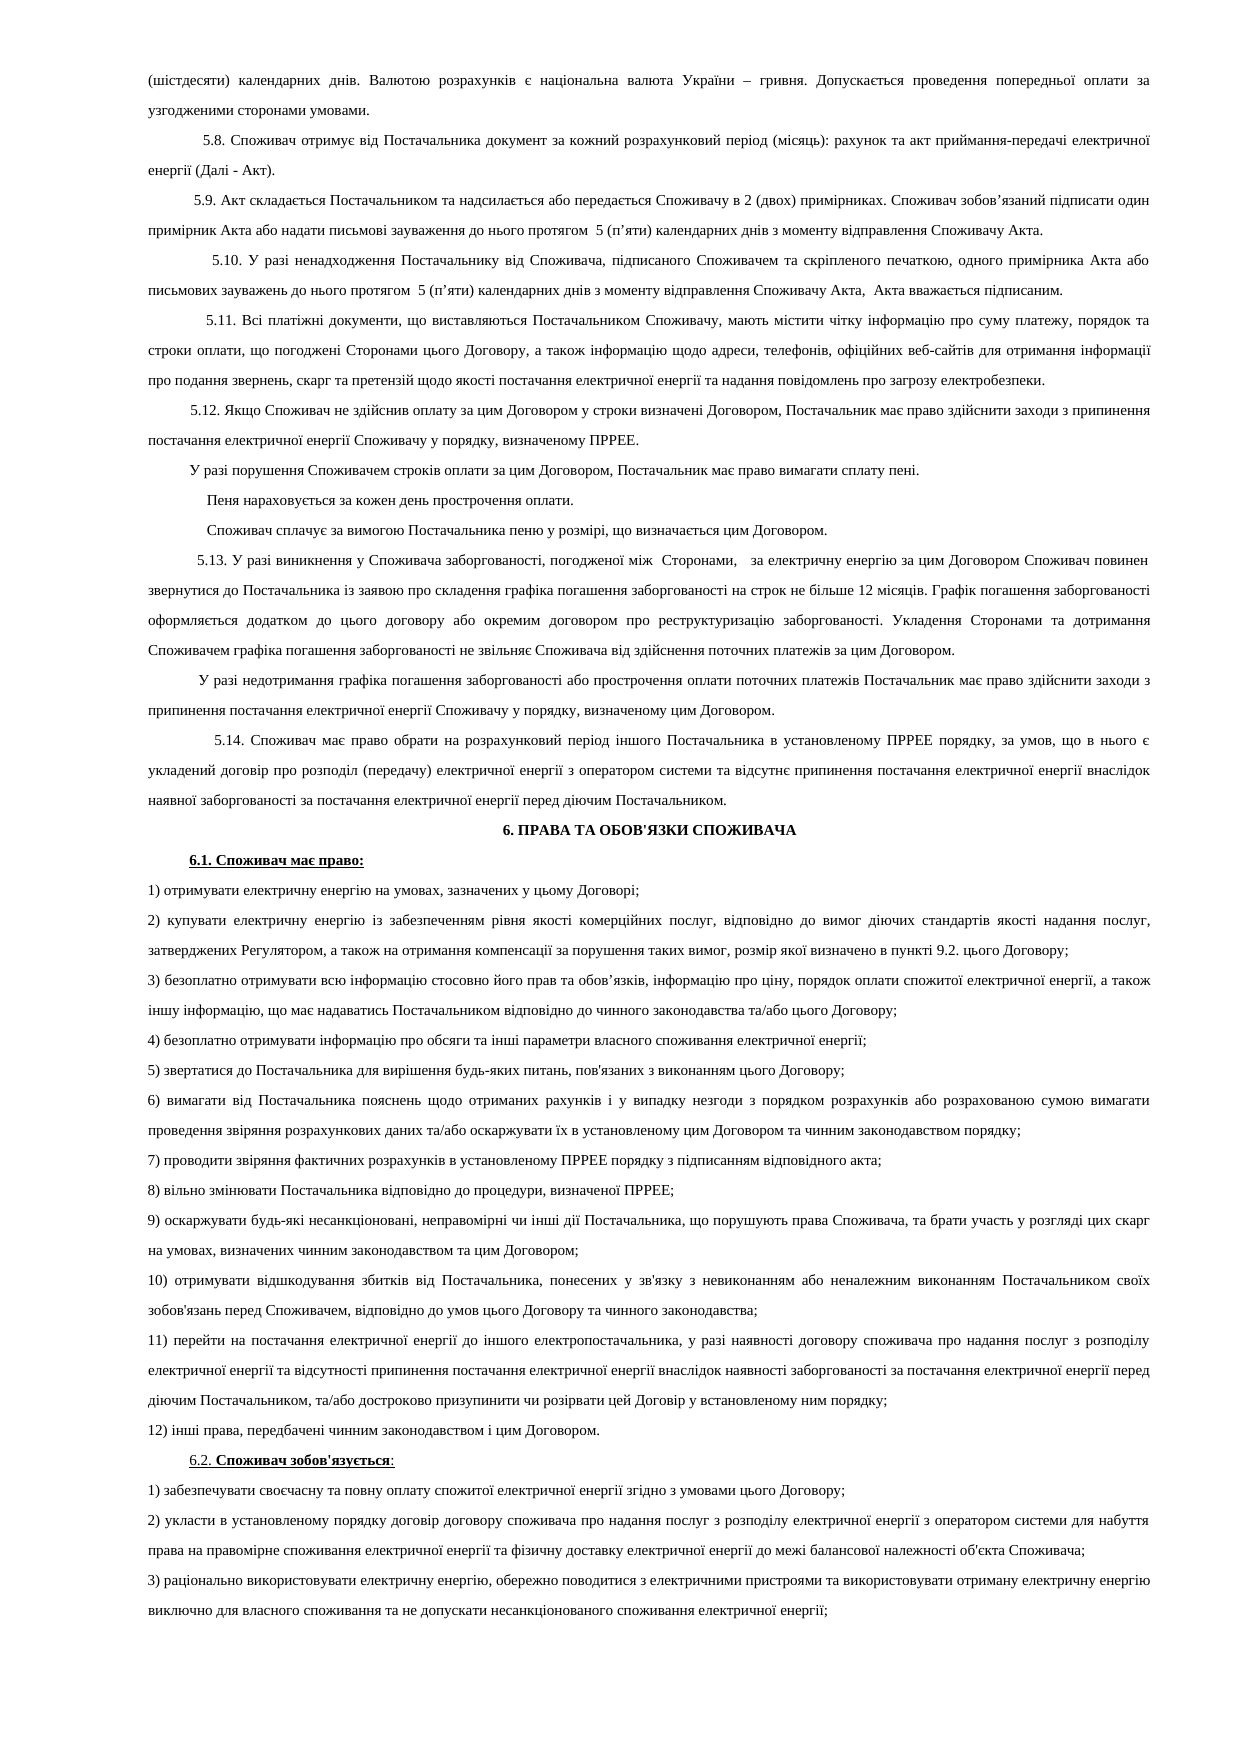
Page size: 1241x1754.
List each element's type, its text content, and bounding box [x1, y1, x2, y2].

text 11) перейти на постачання електричної енергії до іншого електропостачальника, у разі наявності договору споживача про надання послуг з розподілу електричної енергії та відсутності припинення постачання електричної енергії внаслідок наявності заборгованості за постачання електричної енергії перед діючим Постачальником, та/або достроково призупинити чи розірвати цей Договір у встановленому ним порядку; [147, 1319, 1152, 1409]
text 1) отримувати електричну енергію на умовах, зазначених у цьому Договорі; [147, 869, 1152, 899]
text 5.13. У разі виникнення у Споживача заборгованості, погодженої між Сторонами, за електричну енергію за цим Договором Споживач повинен звернутися до Постачальника із заявою про складення графіка погашення заборгованості на строк не більше 12 місяців. Графік погашення заборгованості оформляється додатком до цього договору або окремим договором про реструктуризацію заборгованості. Укладення Сторонами та дотримання Споживачем графіка погашення заборгованості не звільняє Споживача від здійснення поточних платежів за цим Договором. [147, 539, 1152, 659]
text 6. ПРАВА ТА ОБОВ'ЯЗКИ СПОЖИВАЧА [147, 809, 1152, 839]
text 8) вільно змінювати Постачальника відповідно до процедури, визначеної ПРРЕЕ; [147, 1169, 1152, 1199]
text 4) безоплатно отримувати інформацію про обсяги та інші параметри власного споживання електричної енергії; [147, 1019, 1152, 1049]
text 1) забезпечувати своєчасну та повну оплату спожитої електричної енергії згідно з умовами цього Договору; [147, 1469, 1152, 1499]
text 6) вимагати від Постачальника пояснень щодо отриманих рахунків і у випадку незгоди з порядком розрахунків або розрахованою сумою вимагати проведення звіряння розрахункових даних та/або оскаржувати їх в установленому цим Договором та чинним законодавством порядку; [147, 1079, 1152, 1139]
text Пеня нараховується за кожен день прострочення оплати. [148, 479, 1152, 509]
text У разі порушення Споживачем строків оплати за цим Договором, Постачальник має право вимагати сплату пені. [147, 449, 1152, 479]
text 6.2. Споживач зобов'язується: [147, 1439, 1152, 1469]
text 10) отримувати відшкодування збитків від Постачальника, понесених у зв'язку з невиконанням або неналежним виконанням Постачальником своїх зобов'язань перед Споживачем, відповідно до умов цього Договору та чинного законодавства; [147, 1259, 1152, 1319]
text 5.8. Споживач отримує від Постачальника документ за кожний розрахунковий період (місяць): рахунок та акт приймання-передачі електричної енергії (Далі - Акт). [147, 119, 1152, 179]
text 12) інші права, передбачені чинним законодавством і цим Договором. [147, 1409, 1152, 1439]
text 3) раціонально використовувати електричну енергію, обережно поводитися з електричними пристроями та використовувати отриману електричну енергію виключно для власного споживання та не допускати несанкціонованого споживання електричної енергії; [147, 1559, 1152, 1619]
text 6.1. Споживач має право: [147, 839, 1152, 869]
text 5.10. У разі ненадходження Постачальнику від Споживача, підписаного Споживачем та скріпленого печаткою, одного примірника Акта або письмових зауважень до нього протягом 5 (п’яти) календарних днів з моменту відправлення Споживачу Акта, Акта вважається підписаним. [147, 239, 1152, 299]
text У разі недотримання графіка погашення заборгованості або прострочення оплати поточних платежів Постачальник має право здійснити заходи з припинення постачання електричної енергії Споживачу у порядку, визначеному цим Договором. [147, 659, 1152, 719]
text 2) укласти в установленому порядку договір договору споживача про надання послуг з розподілу електричної енергії з оператором системи для набуття права на правомірне споживання електричної енергії та фізичну доставку електричної енергії до межі балансової належності об'єкта Споживача; [147, 1499, 1152, 1559]
text 7) проводити звіряння фактичних розрахунків в установленому ПРРЕЕ порядку з підписанням відповідного акта; [147, 1139, 1152, 1169]
text 5.11. Всі платіжні документи, що виставляються Постачальником Споживачу, мають містити чітку інформацію про суму платежу, порядок та строки оплати, що погоджені Сторонами цього Договору, а також інформацію щодо адреси, телефонів, офіційних веб-сайтів для отримання інформації про подання звернень, скарг та претензій щодо якості постачання електричної енергії та надання повідомлень про загрозу електробезпеки. [147, 299, 1152, 389]
text 3) безоплатно отримувати всю інформацію стосовно його прав та обов’язків, інформацію про ціну, порядок оплати спожитої електричної енергії, а також іншу інформацію, що має надаватись Постачальником відповідно до чинного законодавства та/або цього Договору; [147, 959, 1152, 1019]
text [147, 59, 1152, 119]
text 5.12. Якщо Споживач не здійснив оплату за цим Договором у строки визначені Договором, Постачальник має право здійснити заходи з припинення постачання електричної енергії Споживачу у порядку, визначеному ПРРЕЕ. [147, 389, 1152, 449]
text 5.14. Споживач має право обрати на розрахунковий період іншого Постачальника в установленому ПРРЕЕ порядку, за умов, що в нього є укладений договір про розподіл (передачу) електричної енергії з оператором системи та відсутнє припинення постачання електричної енергії внаслідок наявної заборгованості за постачання електричної енергії перед діючим Постачальником. [147, 719, 1152, 809]
text Споживач сплачує за вимогою Постачальника пеню у розмірі, що визначається цим Договором. [148, 509, 1152, 539]
text 5.9. Акт складається Постачальником та надсилається або передається Споживачу в 2 (двох) примірниках. Споживач зобов’язаний підписати один примірник Акта або надати письмові зауваження до нього протягом 5 (п’яти) календарних днів з моменту відправлення Споживачу Акта. [147, 179, 1152, 239]
text 9) оскаржувати будь-які несанкціоновані, неправомірні чи інші дії Постачальника, що порушують права Споживача, та брати участь у розгляді цих скарг на умовах, визначених чинним законодавством та цим Договором; [147, 1199, 1152, 1259]
text 5) звертатися до Постачальника для вирішення будь-яких питань, пов'язаних з виконанням цього Договору; [147, 1049, 1152, 1079]
text 2) купувати електричну енергію із забезпеченням рівня якості комерційних послуг, відповідно до вимог діючих стандартів якості надання послуг, затверджених Регулятором, а також на отримання компенсації за порушення таких вимог, розмір якої визначено в пункті 9.2. цього Договору; [147, 899, 1152, 959]
